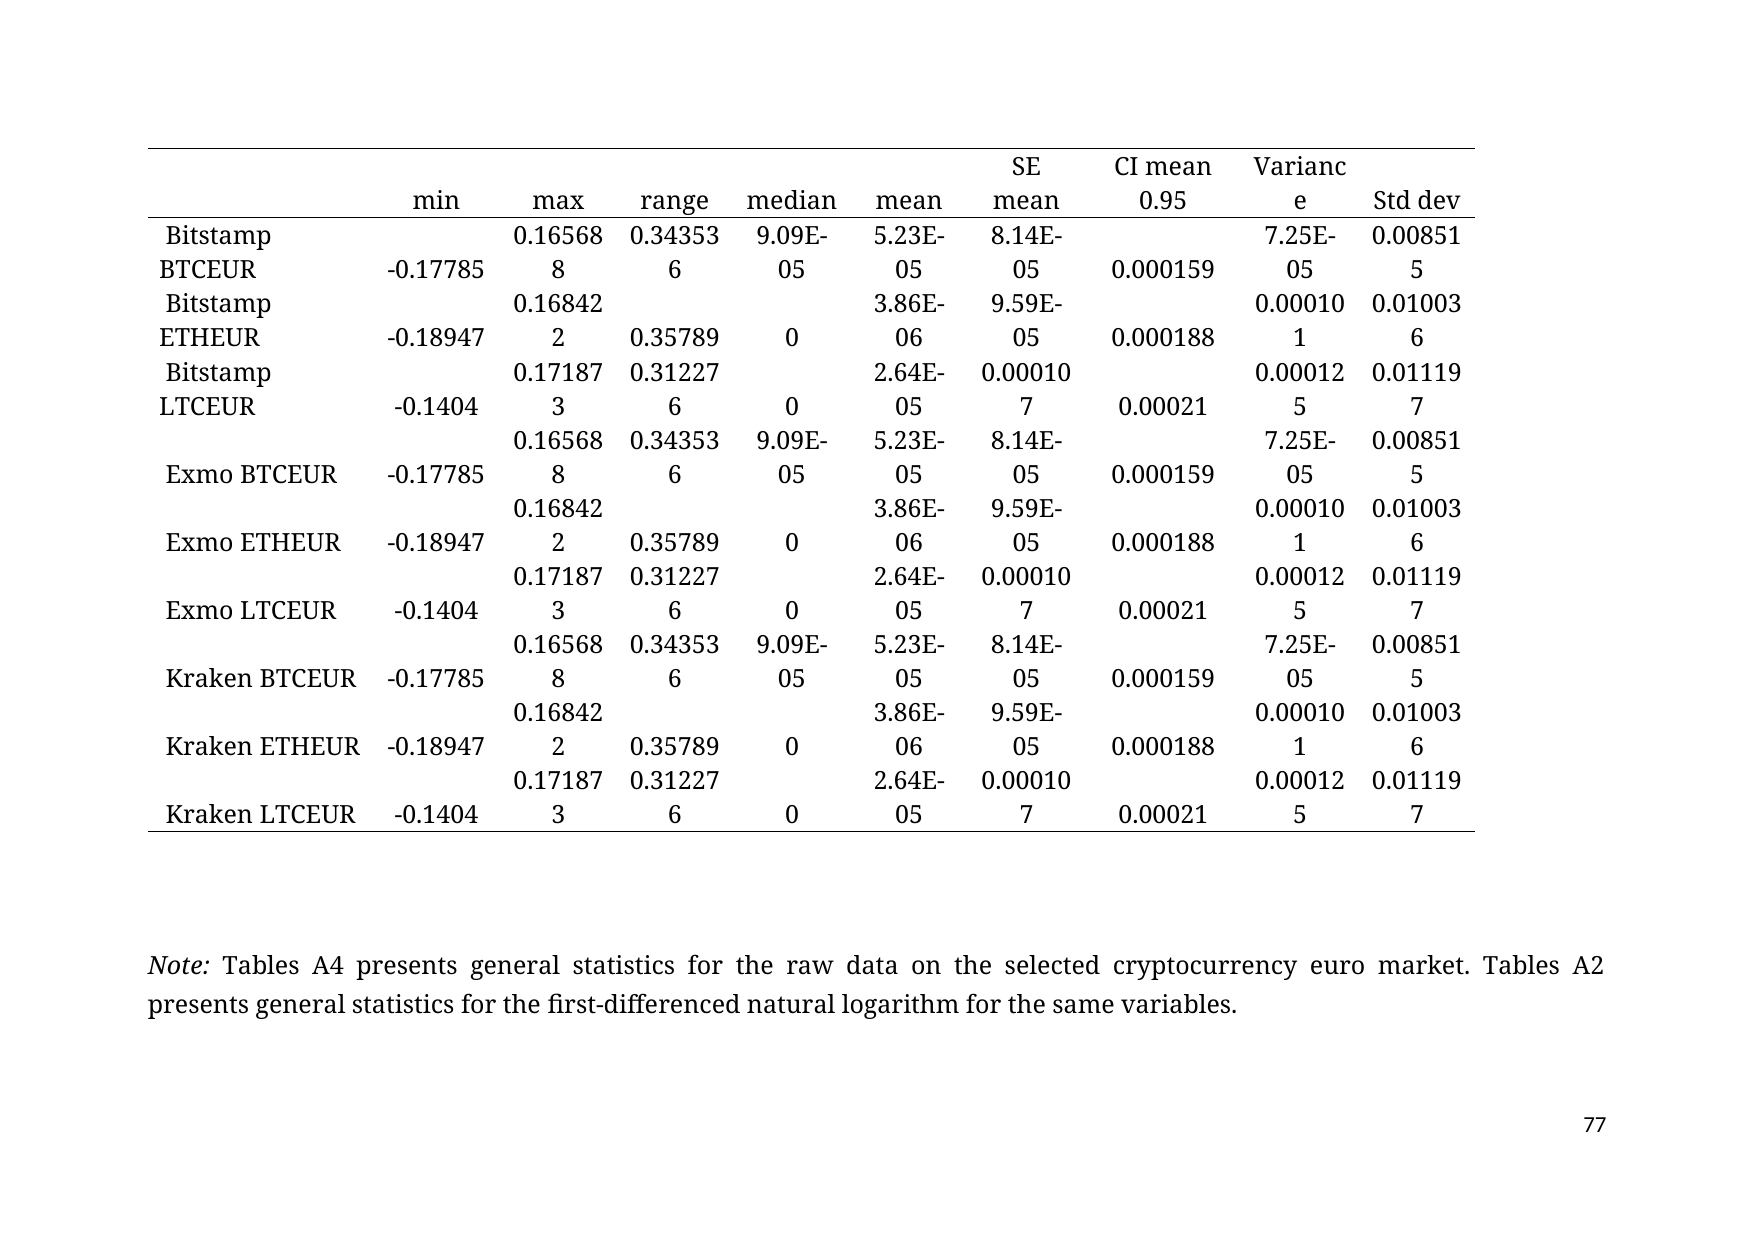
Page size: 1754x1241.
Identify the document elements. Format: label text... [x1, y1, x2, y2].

table_cell 0.010036 [1359, 286, 1475, 354]
table_cell 0.000107 [968, 559, 1085, 627]
table_cell 0.165688 [500, 627, 616, 695]
table_cell 0.000107 [968, 354, 1085, 422]
table_cell 0.165688 [500, 422, 616, 490]
table_cell -0.18947 [373, 695, 500, 763]
table_cell -0.18947 [373, 286, 500, 354]
table_header [148, 149, 372, 217]
table_cell 0.000101 [1241, 695, 1358, 763]
table_cell 0.000125 [1241, 763, 1358, 831]
table_cell Kraken LTCEUR [148, 763, 372, 831]
table_cell -0.18947 [373, 490, 500, 558]
table_header mean [850, 149, 968, 217]
table_cell 2.64E-05 [850, 559, 968, 627]
table_cell 0.000101 [1241, 286, 1358, 354]
table_cell 0 [733, 286, 850, 354]
table_cell 5.23E-05 [850, 422, 968, 490]
table_cell 0.165688 [500, 218, 616, 286]
table_cell 0.000101 [1241, 490, 1358, 558]
table_cell 9.09E-05 [733, 422, 850, 490]
table_header max [500, 149, 616, 217]
table_cell 0 [733, 695, 850, 763]
table_cell Bitstamp BTCEUR [148, 218, 372, 286]
table_cell 0.008515 [1359, 218, 1475, 286]
table_cell 0.008515 [1359, 627, 1475, 695]
table_cell 0 [733, 490, 850, 558]
table_header Variance [1241, 149, 1358, 217]
table_cell 3.86E-06 [850, 286, 968, 354]
table_cell Bitstamp ETHEUR [148, 286, 372, 354]
table_cell 0.000188 [1085, 695, 1241, 763]
table_header median [733, 149, 850, 217]
table_cell 9.59E-05 [968, 490, 1085, 558]
table_cell 0 [733, 763, 850, 831]
table_header SE mean [968, 149, 1085, 217]
table_cell -0.1404 [373, 354, 500, 422]
table_cell 0.000125 [1241, 559, 1358, 627]
table_cell Kraken BTCEUR [148, 627, 372, 695]
table_cell 0.000125 [1241, 354, 1358, 422]
table_cell 0.011197 [1359, 763, 1475, 831]
table_cell 9.09E-05 [733, 627, 850, 695]
table_cell 7.25E-05 [1241, 218, 1358, 286]
table_cell 0.343536 [616, 627, 733, 695]
table_header min [373, 149, 500, 217]
table_cell 7.25E-05 [1241, 627, 1358, 695]
table_cell 0.000159 [1085, 218, 1241, 286]
table_cell 0.343536 [616, 422, 733, 490]
table_cell 2.64E-05 [850, 763, 968, 831]
table_cell 0.010036 [1359, 490, 1475, 558]
table_cell 0.168422 [500, 286, 616, 354]
table_cell 0.35789 [616, 286, 733, 354]
table_cell 0.312276 [616, 354, 733, 422]
table_cell 0.35789 [616, 695, 733, 763]
table_cell 2.64E-05 [850, 354, 968, 422]
table_cell 9.09E-05 [733, 218, 850, 286]
table_cell 0.171873 [500, 763, 616, 831]
table_cell 0.312276 [616, 559, 733, 627]
table_cell 0.000188 [1085, 490, 1241, 558]
table_cell 0.35789 [616, 490, 733, 558]
table_cell 7.25E-05 [1241, 422, 1358, 490]
table_cell -0.17785 [373, 218, 500, 286]
table_cell 0.168422 [500, 490, 616, 558]
table_cell 0.00021 [1085, 559, 1241, 627]
table_cell Exmo ETHEUR [148, 490, 372, 558]
table_cell 0.000188 [1085, 286, 1241, 354]
table_cell 8.14E-05 [968, 422, 1085, 490]
text Note: Tables A4 presents general statistics for the raw data on the selected cryptocurrency euro market. Tables A2 presents general statistics for the first-differenced natural logarithm for the same variables. [148, 947, 1606, 1021]
table_cell -0.1404 [373, 559, 500, 627]
table_cell 0.168422 [500, 695, 616, 763]
table_cell -0.17785 [373, 627, 500, 695]
table_cell 0.000159 [1085, 627, 1241, 695]
table_cell Bitstamp LTCEUR [148, 354, 372, 422]
table_cell 9.59E-05 [968, 286, 1085, 354]
table_cell 0.008515 [1359, 422, 1475, 490]
table_cell 0.010036 [1359, 695, 1475, 763]
table_cell 0.343536 [616, 218, 733, 286]
table_cell 5.23E-05 [850, 627, 968, 695]
table_cell 0.000107 [968, 763, 1085, 831]
table_cell Exmo LTCEUR [148, 559, 372, 627]
table_cell 0.00021 [1085, 354, 1241, 422]
table_header Std dev [1359, 149, 1475, 217]
table_cell Exmo BTCEUR [148, 422, 372, 490]
table_cell 8.14E-05 [968, 218, 1085, 286]
table_cell Kraken ETHEUR [148, 695, 372, 763]
table_cell 9.59E-05 [968, 695, 1085, 763]
table_cell 0.171873 [500, 559, 616, 627]
table_cell 3.86E-06 [850, 695, 968, 763]
table_cell 0.011197 [1359, 354, 1475, 422]
table_cell 0.312276 [616, 763, 733, 831]
table_cell 0.011197 [1359, 559, 1475, 627]
table_cell 3.86E-06 [850, 490, 968, 558]
table_cell 5.23E-05 [850, 218, 968, 286]
table_cell 0.171873 [500, 354, 616, 422]
table_cell 8.14E-05 [968, 627, 1085, 695]
table_header CI mean 0.95 [1085, 149, 1241, 217]
table_cell -0.1404 [373, 763, 500, 831]
table_cell 0.00021 [1085, 763, 1241, 831]
table_cell 0 [733, 559, 850, 627]
table_cell 0 [733, 354, 850, 422]
table_header range [616, 149, 733, 217]
table_cell 0.000159 [1085, 422, 1241, 490]
table_cell -0.17785 [373, 422, 500, 490]
